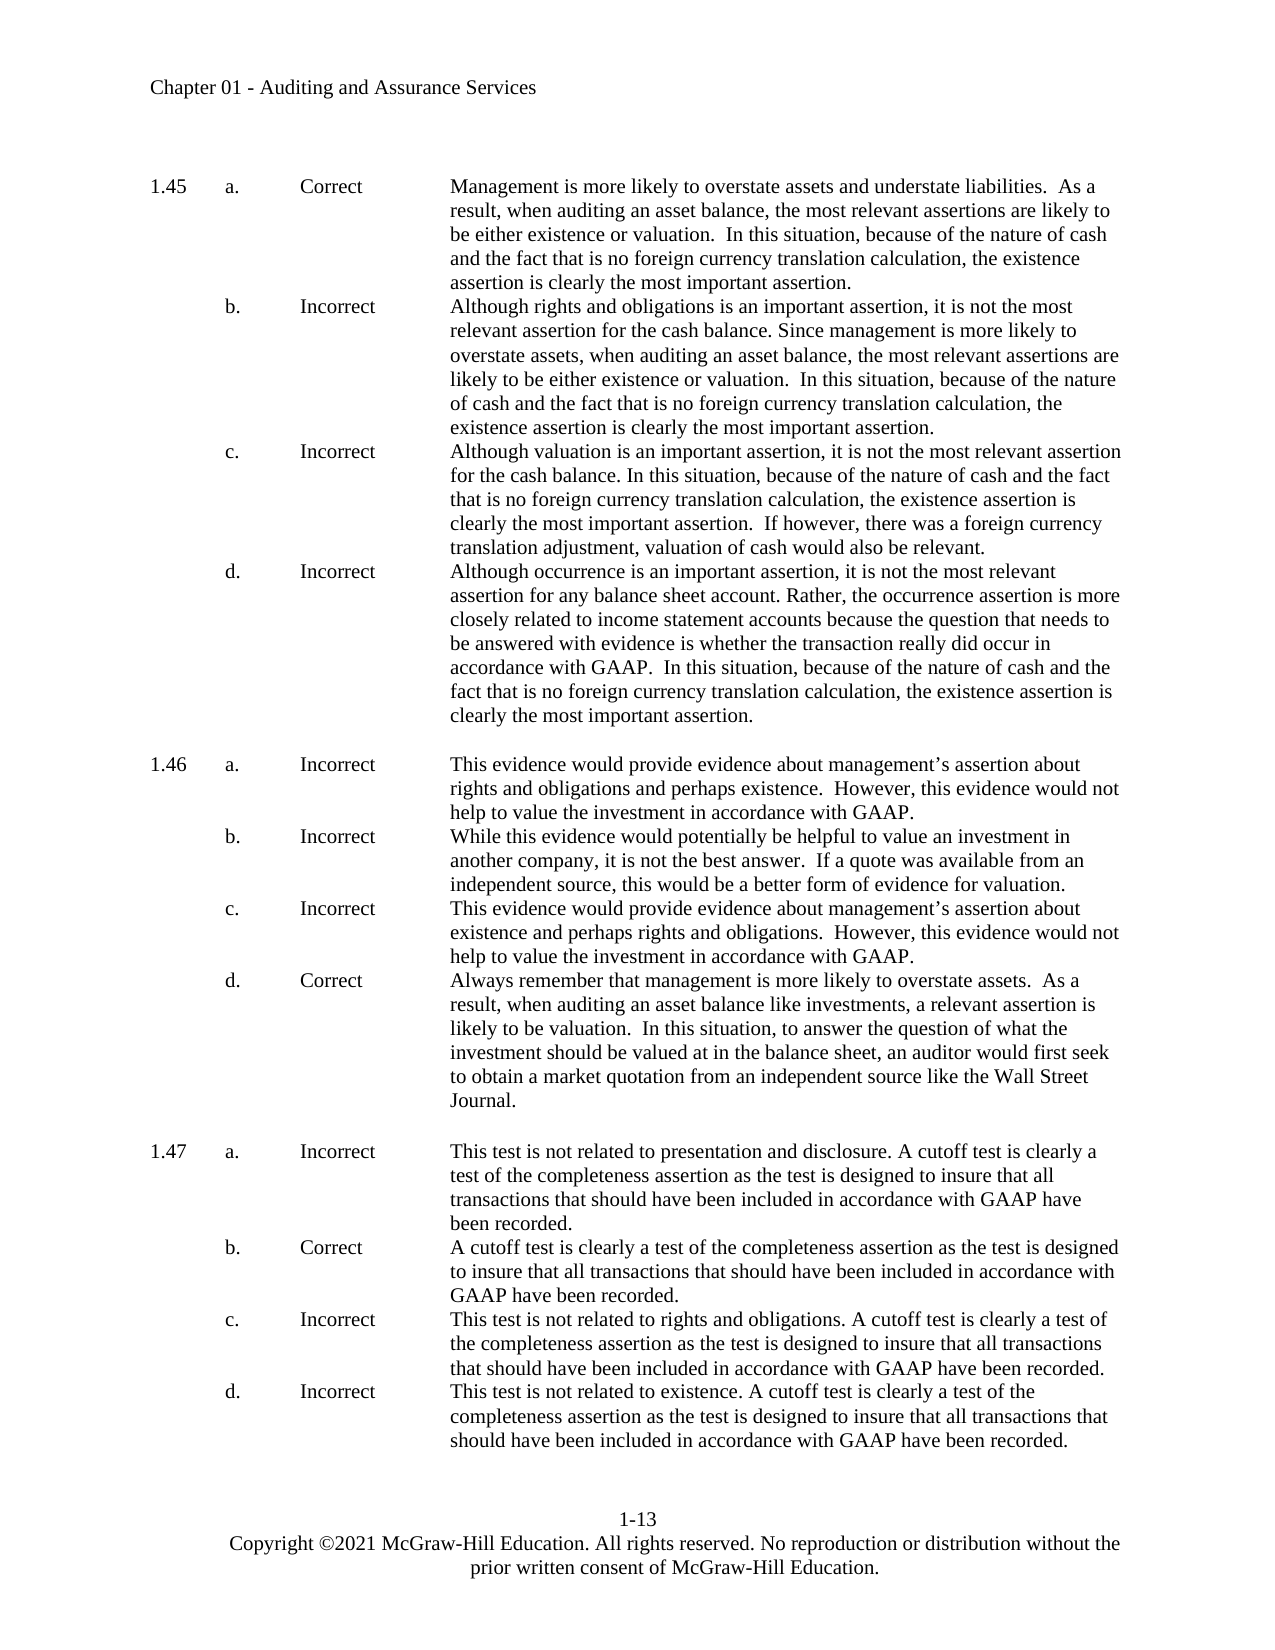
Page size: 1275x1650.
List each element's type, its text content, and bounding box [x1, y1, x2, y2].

text 1.45 a. Correct Management is more likely to overstate assets and understate liabilities. As a result, when auditing an asset balance, the most relevant assertions are likely to be either existence or valuation. In this situation, because of the nature of cash and the fact that is no foreign currency translation calculation, the existence assertion is clearly the most important assertion. [150, 174, 1125, 294]
text d. Correct Always remember that management is more likely to overstate assets. As a result, when auditing an asset balance like investments, a relevant assertion is likely to be valuation. In this situation, to answer the question of what the investment should be valued at in the balance sheet, an auditor would first seek to obtain a market quotation from an independent source like the Wall Street Journal. [150, 968, 1125, 1112]
text c. Incorrect This evidence would provide evidence about management’s assertion about existence and perhaps rights and obligations. However, this evidence would not help to value the investment in accordance with GAAP. [150, 896, 1125, 968]
text b. Incorrect While this evidence would potentially be helpful to value an investment in another company, it is not the best answer. If a quote was available from an independent source, this would be a better form of evidence for valuation. [150, 824, 1125, 896]
text 1.46 a. Incorrect This evidence would provide evidence about management’s assertion about rights and obligations and perhaps existence. However, this evidence would not help to value the investment in accordance with GAAP. [150, 752, 1125, 824]
text c. Incorrect This test is not related to rights and obligations. A cutoff test is clearly a test of the completeness assertion as the test is designed to insure that all transactions that should have been included in accordance with GAAP have been recorded. [150, 1307, 1125, 1379]
text 1.47 a. Incorrect This test is not related to presentation and disclosure. A cutoff test is clearly a test of the completeness assertion as the test is designed to insure that all transactions that should have been included in accordance with GAAP have been recorded. [150, 1139, 1125, 1235]
text c. Incorrect Although valuation is an important assertion, it is not the most relevant assertion for the cash balance. In this situation, because of the nature of cash and the fact that is no foreign currency translation calculation, the existence assertion is clearly the most important assertion. If however, there was a foreign currency translation adjustment, valuation of cash would also be relevant. [150, 439, 1125, 559]
text b. Correct A cutoff test is clearly a test of the completeness assertion as the test is designed to insure that all transactions that should have been included in accordance with GAAP have been recorded. [150, 1235, 1125, 1307]
text b. Incorrect Although rights and obligations is an important assertion, it is not the most relevant assertion for the cash balance. Since management is more likely to overstate assets, when auditing an asset balance, the most relevant assertions are likely to be either existence or valuation. In this situation, because of the nature of cash and the fact that is no foreign currency translation calculation, the existence assertion is clearly the most important assertion. [150, 294, 1125, 439]
text d. Incorrect This test is not related to existence. A cutoff test is clearly a test of the completeness assertion as the test is designed to insure that all transactions that should have been included in accordance with GAAP have been recorded. [150, 1379, 1125, 1452]
text d. Incorrect Although occurrence is an important assertion, it is not the most relevant assertion for any balance sheet account. Rather, the occurrence assertion is more closely related to income statement accounts because the question that needs to be answered with evidence is whether the transaction really did occur in accordance with GAAP. In this situation, because of the nature of cash and the fact that is no foreign currency translation calculation, the existence assertion is clearly the most important assertion. [150, 559, 1125, 727]
